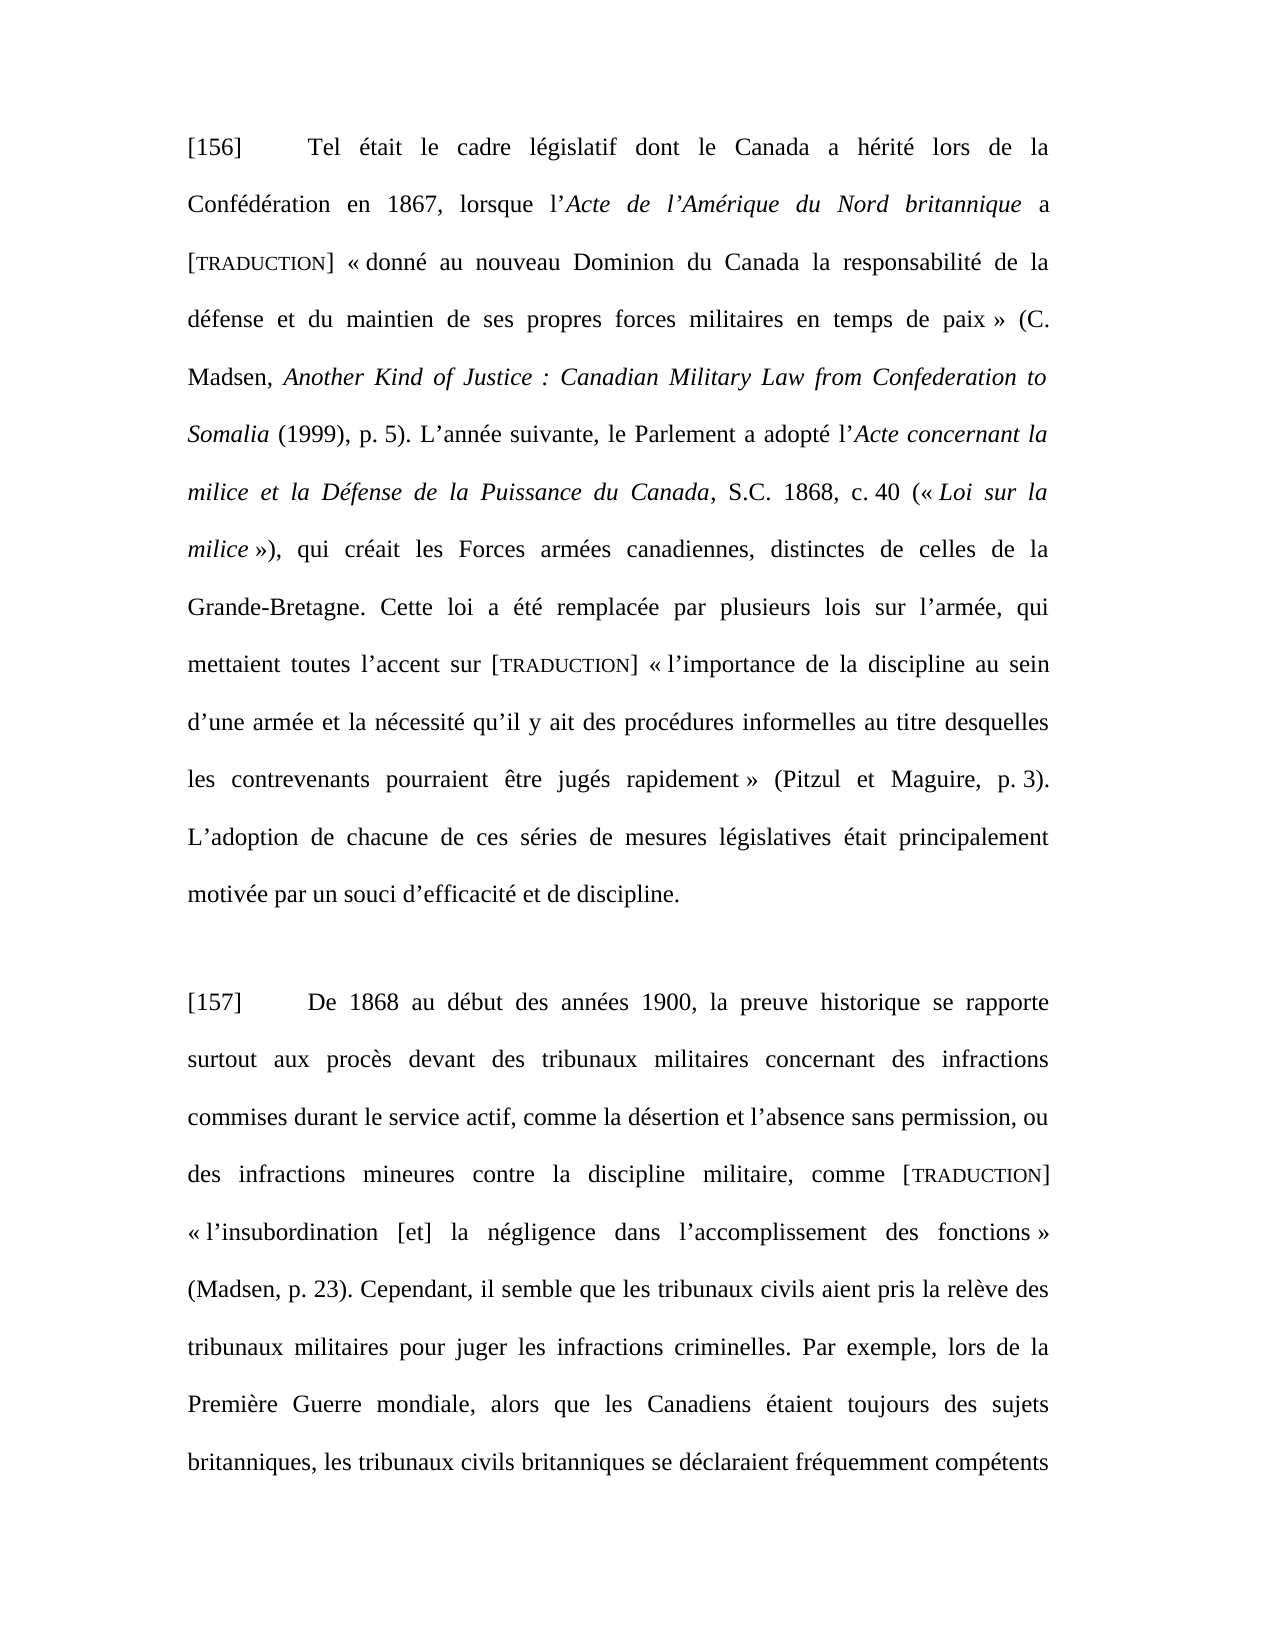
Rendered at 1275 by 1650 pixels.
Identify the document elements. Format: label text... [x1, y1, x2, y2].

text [187, 987, 1050, 1476]
text Tel était le cadre législatif dont le Canada a hérité lors de la Confédération en 1867, lorsque l’Acte de l’Amérique du Nord britannique a [traduction] « donné au nouveau Dominion du Canada la responsabilité de la défense et du maintien de ses propres forces militaires en temps de paix » (C. Madsen, Another Kind of Justice : Canadian Military Law from Confederation to Somalia (1999), p. 5). L’année suivante, le Parlement a adopté l’Acte concernant la milice et la Défense de la Puissance du Canada, S.C. 1868, c. 40 (« Loi sur la milice »), qui créait les Forces armées canadiennes, distinctes de celles de la Grande-Bretagne. Cette loi a été remplacée par plusieurs lois sur l’armée, qui mettaient toutes l’accent sur [traduction] « l’importance de la discipline au sein d’une armée et la nécessité qu’il y ait des procédures informelles au titre desquelles les contrevenants pourraient être jugés rapidement » (Pitzul et Maguire, p. 3). L’adoption de chacune de ces séries de mesures législatives était principalement motivée par un souci d’efficacité et de discipline. [187, 132, 1050, 908]
